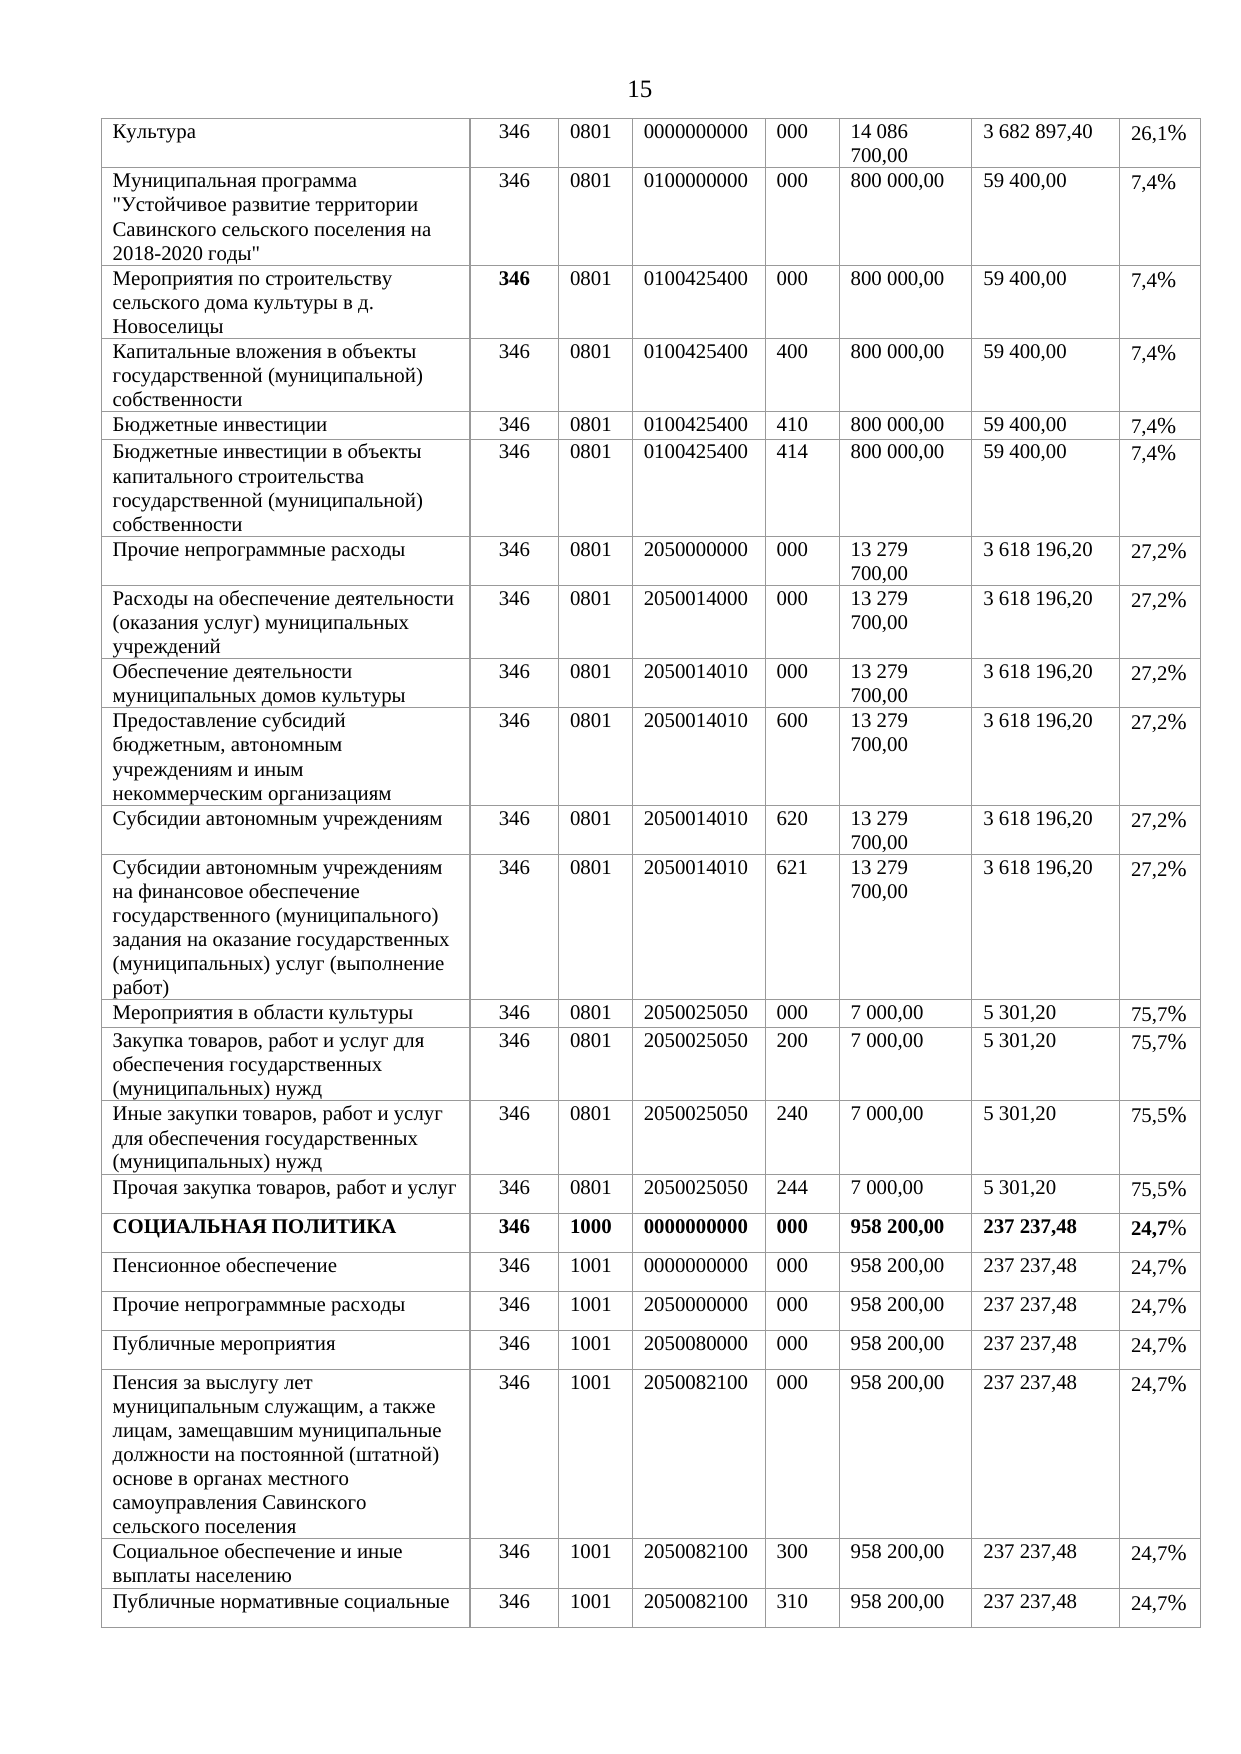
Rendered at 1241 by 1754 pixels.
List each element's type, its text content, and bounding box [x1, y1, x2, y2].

table_cell 7,4% [1120, 440, 1200, 536]
table_cell 958 200,00 [840, 1292, 971, 1330]
table_cell Мероприятия в области культуры [102, 1000, 469, 1027]
table_cell 2050082100 [633, 1539, 765, 1587]
table_cell 27,2% [1120, 855, 1200, 999]
table_cell 0801 [559, 266, 632, 338]
table_cell 000 [766, 266, 839, 338]
table_cell 000 [766, 1253, 839, 1291]
table_cell 24,7% [1120, 1331, 1200, 1369]
table_cell 1001 [559, 1539, 632, 1587]
table_cell 000 [766, 1331, 839, 1369]
table_cell 5 301,20 [972, 1175, 1119, 1213]
table_cell 1001 [559, 1370, 632, 1538]
table_cell 2050025050 [633, 1101, 765, 1173]
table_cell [102, 1589, 469, 1627]
table_cell 800 000,00 [840, 266, 971, 338]
table_cell 000 [766, 659, 839, 707]
table_cell 26,1% [1120, 119, 1200, 167]
table_cell 2050014010 [633, 806, 765, 854]
table_cell 237 237,48 [972, 1214, 1119, 1252]
table_cell 2050080000 [633, 1331, 765, 1369]
table_cell Прочие непрограммные расходы [102, 1292, 469, 1330]
table_cell 000 [766, 168, 839, 264]
table_cell Прочие непрограммные расходы [102, 537, 469, 585]
table_cell 000 [766, 537, 839, 585]
table_cell 13 279 700,00 [840, 659, 971, 707]
table_cell Культура [102, 119, 469, 167]
table_cell 2050014010 [633, 708, 765, 804]
table_cell 0801 [559, 440, 632, 536]
table_cell 27,2% [1120, 708, 1200, 804]
table_cell 620 [766, 806, 839, 854]
table_cell 800 000,00 [840, 440, 971, 536]
table_cell 0801 [559, 855, 632, 999]
table_cell 3 618 196,20 [972, 586, 1119, 658]
table_cell 346 [471, 1292, 558, 1330]
table_cell 27,2% [1120, 806, 1200, 854]
table_cell 0801 [559, 412, 632, 438]
table_cell 346 [471, 1028, 558, 1100]
table_cell 240 [766, 1101, 839, 1173]
table_cell 0801 [559, 1101, 632, 1173]
table_cell 0801 [559, 339, 632, 411]
table_cell 13 279 700,00 [840, 855, 971, 999]
table_cell Обеспечение деятельности муниципальных домов культуры [102, 659, 469, 707]
table_cell 237 237,48 [972, 1253, 1119, 1291]
table_cell 24,7% [1120, 1253, 1200, 1291]
table_cell 346 [471, 1539, 558, 1587]
table_cell 2050025050 [633, 1028, 765, 1100]
table_cell Пенсия за выслугу лет муниципальным служащим, а также лицам, замещавшим муниципальные должности на постоянной (штатной) основе в органах местного самоуправления Савинского сельского поселения [102, 1370, 469, 1538]
table_cell 621 [766, 855, 839, 999]
table_cell 958 200,00 [840, 1370, 971, 1538]
table_cell 0100425400 [633, 266, 765, 338]
table_cell 2050025050 [633, 1000, 765, 1027]
table_cell 5 301,20 [972, 1101, 1119, 1173]
table_cell 000 [766, 119, 839, 167]
table_cell 59 400,00 [972, 412, 1119, 438]
table_cell Публичные мероприятия [102, 1331, 469, 1369]
table_cell 0801 [559, 168, 632, 264]
table_cell 958 200,00 [840, 1539, 971, 1587]
table_cell 24,7% [1120, 1214, 1200, 1252]
table_cell 346 [471, 119, 558, 167]
table_cell 200 [766, 1028, 839, 1100]
table_cell 237 237,48 [972, 1292, 1119, 1330]
table_cell Муниципальная программа "Устойчивое развитие территории Савинского сельского поселения на 2018-2020 годы" [102, 168, 469, 264]
table_cell 0801 [559, 659, 632, 707]
table_cell 1001 [559, 1253, 632, 1291]
table_cell Иные закупки товаров, работ и услуг для обеспечения государственных (муниципальных) нужд [102, 1101, 469, 1173]
table_cell 346 [471, 266, 558, 338]
table_cell 346 [471, 412, 558, 438]
table_cell 000 [766, 1292, 839, 1330]
table_cell 3 682 897,40 [972, 119, 1119, 167]
table_cell 13 279 700,00 [840, 708, 971, 804]
table_cell 346 [471, 1253, 558, 1291]
table_cell 0801 [559, 537, 632, 585]
table_cell 13 279 700,00 [840, 806, 971, 854]
table_cell 59 400,00 [972, 440, 1119, 536]
table_cell 75,5% [1120, 1101, 1200, 1173]
table_cell 7,4% [1120, 266, 1200, 338]
table_cell 3 618 196,20 [972, 708, 1119, 804]
table_cell 2050082100 [633, 1370, 765, 1538]
table_cell 346 [471, 708, 558, 804]
table_cell 237 237,48 [972, 1370, 1119, 1538]
table_cell 0100000000 [633, 168, 765, 264]
table_cell 0801 [559, 708, 632, 804]
table_cell 346 [471, 1214, 558, 1252]
table_cell 2050000000 [633, 1292, 765, 1330]
table_cell Субсидии автономным учреждениям [102, 806, 469, 854]
table_cell СОЦИАЛЬНАЯ ПОЛИТИКА [102, 1214, 469, 1252]
table_cell 237 237,48 [972, 1539, 1119, 1587]
table_cell 237 237,48 [972, 1331, 1119, 1369]
table_cell 310 [766, 1589, 839, 1627]
table_cell 24,7% [1120, 1370, 1200, 1538]
table_cell 27,2% [1120, 659, 1200, 707]
table_cell 410 [766, 412, 839, 438]
table_cell 0801 [559, 1000, 632, 1027]
table_cell 2050014010 [633, 659, 765, 707]
table_cell 0801 [559, 1028, 632, 1100]
table_cell 1001 [559, 1331, 632, 1369]
table_cell 0801 [559, 119, 632, 167]
table_cell 300 [766, 1539, 839, 1587]
table_cell 3 618 196,20 [972, 806, 1119, 854]
table_cell 75,7% [1120, 1028, 1200, 1100]
table_cell 346 [471, 659, 558, 707]
table_cell 0100425400 [633, 440, 765, 536]
table_cell 346 [471, 537, 558, 585]
table_cell 7 000,00 [840, 1175, 971, 1213]
table_cell Бюджетные инвестиции [102, 412, 469, 438]
table_cell 3 618 196,20 [972, 537, 1119, 585]
table_cell 59 400,00 [972, 168, 1119, 264]
table_cell 800 000,00 [840, 412, 971, 438]
table_cell 7 000,00 [840, 1101, 971, 1173]
table_cell 414 [766, 440, 839, 536]
table_cell 3 618 196,20 [972, 855, 1119, 999]
table_cell 346 [471, 855, 558, 999]
table_cell 13 279 700,00 [840, 537, 971, 585]
table_cell 1001 [559, 1589, 632, 1627]
table_cell 0100425400 [633, 339, 765, 411]
table_cell Капитальные вложения в объекты государственной (муниципальной) собственности [102, 339, 469, 411]
table_cell 3 618 196,20 [972, 659, 1119, 707]
table_cell 0000000000 [633, 119, 765, 167]
table_cell Расходы на обеспечение деятельности (оказания услуг) муниципальных учреждений [102, 586, 469, 658]
table_cell 7 000,00 [840, 1028, 971, 1100]
table_cell 400 [766, 339, 839, 411]
table_cell 958 200,00 [840, 1331, 971, 1369]
table_cell Предоставление субсидий бюджетным, автономным учреждениям и иным некоммерческим организациям [102, 708, 469, 804]
table_cell 346 [471, 440, 558, 536]
table_cell 958 200,00 [840, 1214, 971, 1252]
table_cell 000 [766, 1214, 839, 1252]
table_cell 000 [766, 1370, 839, 1538]
table_cell 14 086 700,00 [840, 119, 971, 167]
table_cell 7 000,00 [840, 1000, 971, 1027]
table_cell 346 [471, 339, 558, 411]
table_cell 958 200,00 [840, 1589, 971, 1627]
table_cell 346 [471, 1175, 558, 1213]
table_cell 24,7% [1120, 1292, 1200, 1330]
table_cell 0100425400 [633, 412, 765, 438]
table_cell 0801 [559, 1175, 632, 1213]
table_cell 24,7% [1120, 1539, 1200, 1587]
table_cell 0000000000 [633, 1253, 765, 1291]
table_cell 346 [471, 1589, 558, 1627]
table_cell 346 [471, 1331, 558, 1369]
table_cell 0000000000 [633, 1214, 765, 1252]
table_cell 2050000000 [633, 537, 765, 585]
table_cell 000 [766, 586, 839, 658]
table_cell 346 [471, 586, 558, 658]
table_cell 346 [471, 1370, 558, 1538]
table_cell 237 237,48 [972, 1589, 1119, 1627]
table_cell Прочая закупка товаров, работ и услуг [102, 1175, 469, 1213]
table_cell 346 [471, 806, 558, 854]
table_cell 346 [471, 1101, 558, 1173]
table_cell 346 [471, 1000, 558, 1027]
table_cell 2050082100 [633, 1589, 765, 1627]
table_cell 600 [766, 708, 839, 804]
table_cell 7,4% [1120, 412, 1200, 438]
table_cell 2050014000 [633, 586, 765, 658]
table_cell 800 000,00 [840, 339, 971, 411]
table_cell Мероприятия по строительству сельского дома культуры в д. Новоселицы [102, 266, 469, 338]
table_cell Закупка товаров, работ и услуг для обеспечения государственных (муниципальных) нужд [102, 1028, 469, 1100]
table_cell 800 000,00 [840, 168, 971, 264]
table_cell 7,4% [1120, 168, 1200, 264]
table_cell 1001 [559, 1292, 632, 1330]
table_cell 2050014010 [633, 855, 765, 999]
table_cell 59 400,00 [972, 339, 1119, 411]
table_cell 958 200,00 [840, 1253, 971, 1291]
table_cell 5 301,20 [972, 1028, 1119, 1100]
table_cell 59 400,00 [972, 266, 1119, 338]
table_cell Бюджетные инвестиции в объекты капитального строительства государственной (муниципальной) собственности [102, 440, 469, 536]
table_cell 2050025050 [633, 1175, 765, 1213]
table_cell 27,2% [1120, 586, 1200, 658]
table_cell 13 279 700,00 [840, 586, 971, 658]
table_cell 24,7% [1120, 1589, 1200, 1627]
table_cell Субсидии автономным учреждениям на финансовое обеспечение государственного (муниципального) задания на оказание государственных (муниципальных) услуг (выполнение работ) [102, 855, 469, 999]
table_cell 000 [766, 1000, 839, 1027]
table_cell 1000 [559, 1214, 632, 1252]
table_cell Пенсионное обеспечение [102, 1253, 469, 1291]
table_cell 27,2% [1120, 537, 1200, 585]
table_cell Социальное обеспечение и иные выплаты населению [102, 1539, 469, 1587]
table_cell 75,5% [1120, 1175, 1200, 1213]
table_cell 7,4% [1120, 339, 1200, 411]
table_cell 5 301,20 [972, 1000, 1119, 1027]
table_cell 244 [766, 1175, 839, 1213]
table_cell 0801 [559, 586, 632, 658]
table_cell 75,7% [1120, 1000, 1200, 1027]
table_cell 0801 [559, 806, 632, 854]
table_cell 346 [471, 168, 558, 264]
